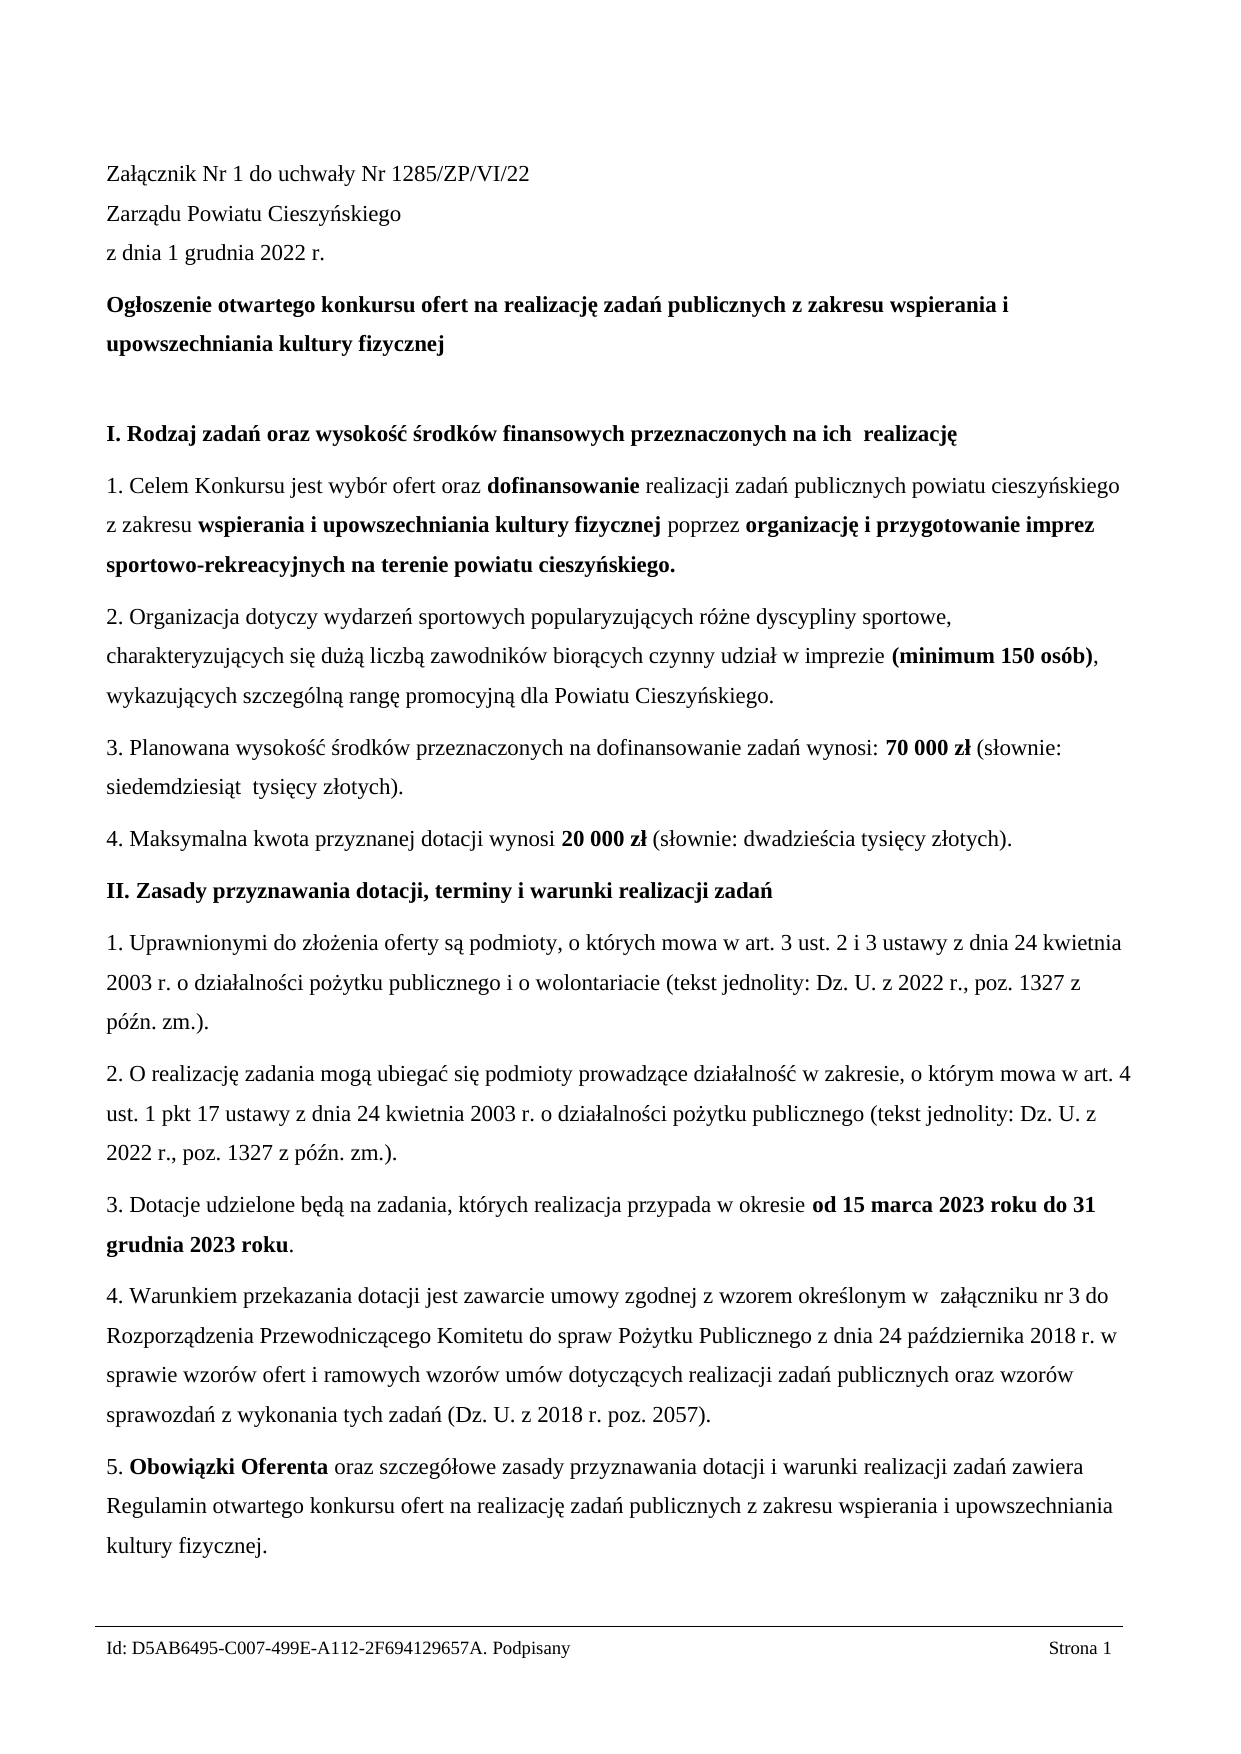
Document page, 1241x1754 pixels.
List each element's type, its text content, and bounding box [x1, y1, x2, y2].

text 1. Celem Konkursu jest wybór ofert oraz dofinansowanie realizacji zadań publicznych powiatu cieszyńskiego z zakresu wspierania i upowszechniania kultury fizycznej poprzez organizację i przygotowanie imprez sportowo-rekreacyjnych na terenie powiatu cieszyńskiego. [106, 472, 1134, 577]
text 4. Warunkiem przekazania dotacji jest zawarcie umowy zgodnej z wzorem określonym w załączniku nr 3 do Rozporządzenia Przewodniczącego Komitetu do spraw Pożytku Publicznego z dnia 24 października 2018 r. w sprawie wzorów ofert i ramowych wzorów umów dotyczących realizacji zadań publicznych oraz wzorów sprawozdań z wykonania tych zadań (Dz. U. z 2018 r. poz. 2057). [106, 1283, 1134, 1427]
text 1. Uprawnionymi do złożenia oferty są podmioty, o których mowa w art. 3 ust. 2 i 3 ustawy z dnia 24 kwietnia 2003 r. o działalności pożytku publicznego i o wolontariacie (tekst jednolity: Dz. U. z 2022 r., poz. 1327 z późn. zm.). [106, 929, 1134, 1034]
text I. Rodzaj zadań oraz wysokość środków finansowych przeznaczonych na ich realizację [106, 420, 1134, 446]
text 3. Planowana wysokość środków przeznaczonych na dofinansowanie zadań wynosi: 70 000 zł (słownie: siedemdziesiąt tysięcy złotych). [106, 734, 1134, 800]
text II. Zasady przyznawania dotacji, terminy i warunki realizacji zadań [106, 877, 1134, 904]
text 3. Dotacje udzielone będą na zadania, których realizacja przypada w okresie od 15 marca 2023 roku do 31 grudnia 2023 roku. [106, 1191, 1134, 1257]
text Załącznik Nr 1 do uchwały Nr 1285/ZP/VI/22 Zarządu Powiatu Cieszyńskiego z dnia 1 grudnia 2022 r. [106, 160, 1134, 265]
text 2. Organizacja dotyczy wydarzeń sportowych popularyzujących różne dyscypliny sportowe, charakteryzujących się dużą liczbą zawodników biorących czynny udział w imprezie (minimum 150 osób), wykazujących szczególną rangę promocyjną dla Powiatu Cieszyńskiego. [106, 603, 1134, 708]
text 2. O realizację zadania mogą ubiegać się podmioty prowadzące działalność w zakresie, o którym mowa w art. 4 ust. 1 pkt 17 ustawy z dnia 24 kwietnia 2003 r. o działalności pożytku publicznego (tekst jednolity: Dz. U. z 2022 r., poz. 1327 z późn. zm.). [106, 1060, 1134, 1166]
text Ogłoszenie otwartego konkursu ofert na realizację zadań publicznych z zakresu wspierania i upowszechniania kultury fizycznej [106, 291, 1134, 357]
text 5. Obowiązki Oferenta oraz szczegółowe zasady przyznawania dotacji i warunki realizacji zadań zawiera Regulamin otwartego konkursu ofert na realizację zadań publicznych z zakresu wspierania i upowszechniania kultury fizycznej. [106, 1453, 1134, 1558]
text 4. Maksymalna kwota przyznanej dotacji wynosi 20 000 zł (słownie: dwadzieścia tysięcy złotych). [106, 825, 1134, 852]
